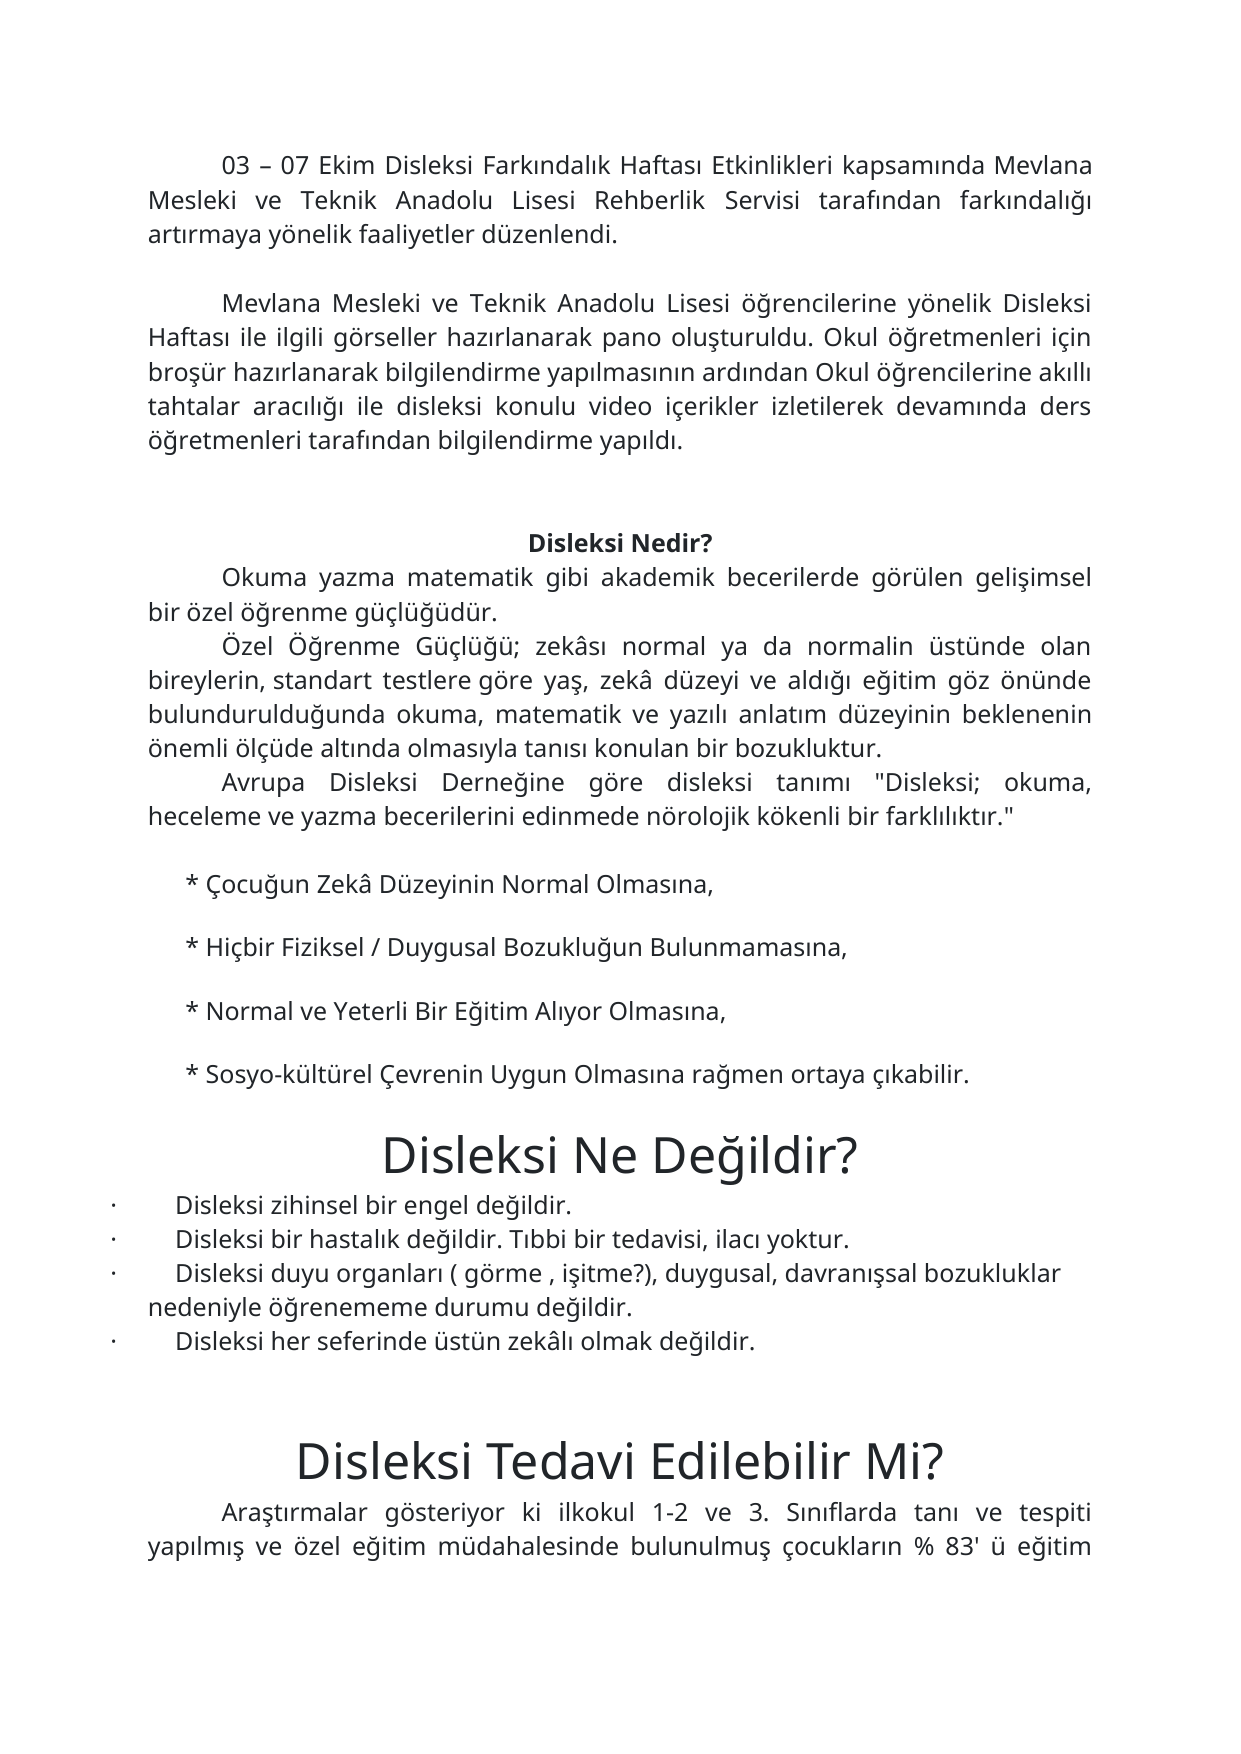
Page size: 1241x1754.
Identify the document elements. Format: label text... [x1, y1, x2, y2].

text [148, 1494, 1093, 1562]
text Avrupa Disleksi Derneğine göre disleksi tanımı "Disleksi; okuma, heceleme ve yazma becerilerini edinmede nörolojik kökenli bir farklılıktır." [148, 764, 1093, 833]
text * Normal ve Yeterli Bir Eğitim Alıyor Olmasına, [185, 993, 1093, 1027]
text * Çocuğun Zekâ Düzeyinin Normal Olmasına, [185, 867, 1093, 901]
text * Hiçbir Fiziksel / Duygusal Bozukluğun Bulunmamasına, [185, 930, 1093, 964]
text Disleksi Tedavi Edilebilir Mi? [148, 1426, 1093, 1494]
text 03 – 07 Ekim Disleksi Farkındalık Haftası Etkinlikleri kapsamında Mevlana Mesleki ve Teknik Anadolu Lisesi Rehberlik Servisi tarafından farkındalığı artırmaya yönelik faaliyetler düzenlendi. [148, 148, 1093, 251]
text Mevlana Mesleki ve Teknik Anadolu Lisesi öğrencilerine yönelik Disleksi Haftası ile ilgili görseller hazırlanarak pano oluşturuldu. Okul öğretmenleri için broşür hazırlanarak bilgilendirme yapılmasının ardından Okul öğrencilerine akıllı tahtalar aracılığı ile disleksi konulu video içerikler izletilerek devamında ders öğretmenleri tarafından bilgilendirme yapıldı. [148, 285, 1093, 457]
text · Disleksi bir hastalık değildir. Tıbbi bir tedavisi, ilacı yoktur. [110, 1222, 1093, 1256]
text * Sosyo-kültürel Çevrenin Uygun Olmasına rağmen ortaya çıkabilir. [185, 1056, 1093, 1090]
text Özel Öğrenme Güçlüğü; zekâsı normal ya da normalin üstünde olan bireylerin, standart testlere göre yaş, zekâ düzeyi ve aldığı eğitim göz önünde bulundurulduğunda okuma, matematik ve yazılı anlatım düzeyinin beklenenin önemli ölçüde altında olmasıyla tanısı konulan bir bozukluktur. [148, 628, 1093, 764]
text · Disleksi her seferinde üstün zekâlı olmak değildir. [110, 1324, 1093, 1358]
text Okuma yazma matematik gibi akademik becerilerde görülen gelişimsel bir özel öğrenme güçlüğüdür. [148, 560, 1093, 628]
text Disleksi Nedir? [148, 526, 1093, 560]
text · Disleksi zihinsel bir engel değildir. [110, 1188, 1093, 1222]
text Disleksi Ne Değildir? [148, 1119, 1093, 1188]
text · Disleksi duyu organları ( görme , işitme?), duygusal, davranışsal bozukluklar nedeniyle öğrenememe durumu değildir. [110, 1256, 1093, 1324]
